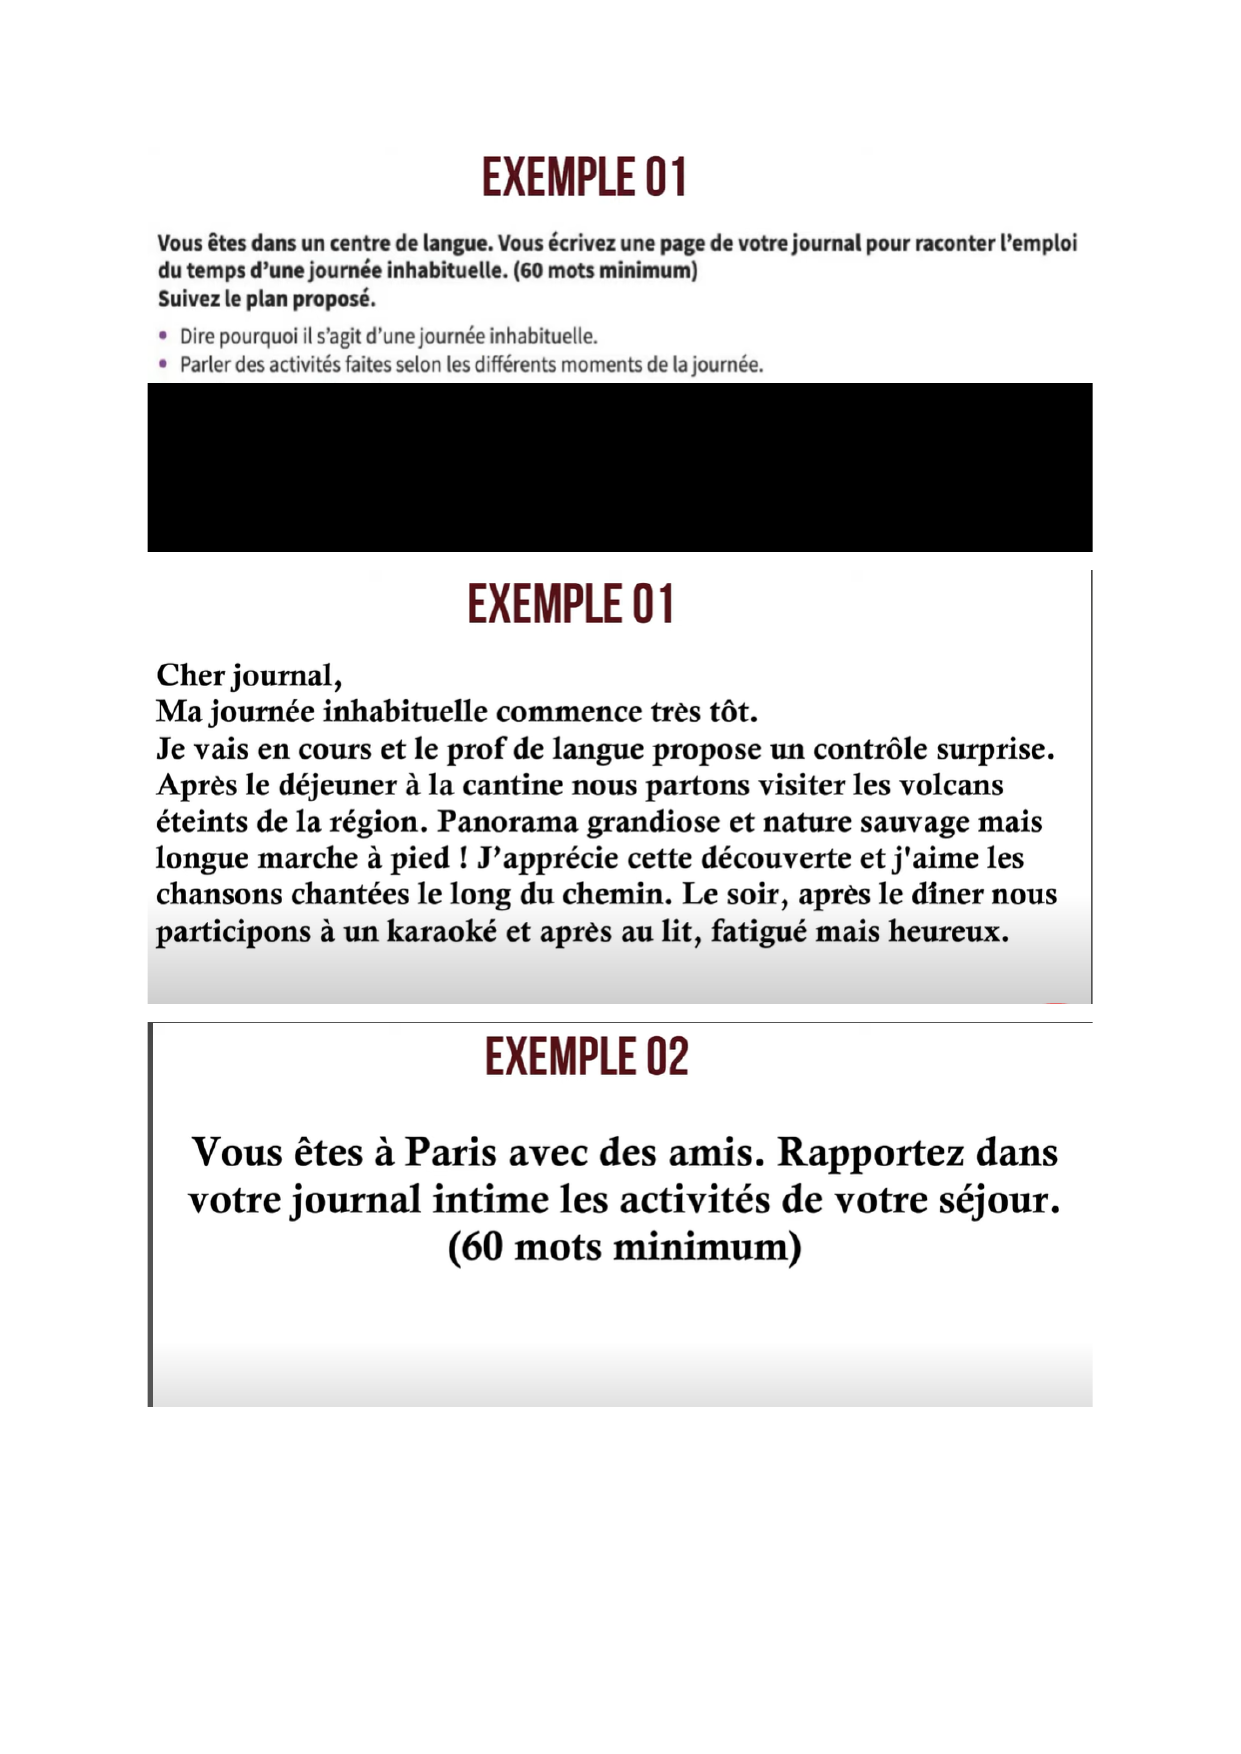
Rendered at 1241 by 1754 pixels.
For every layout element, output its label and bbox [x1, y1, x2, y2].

picture [147, 147, 1093, 552]
picture [147, 570, 1093, 1004]
picture [147, 1022, 1093, 1407]
